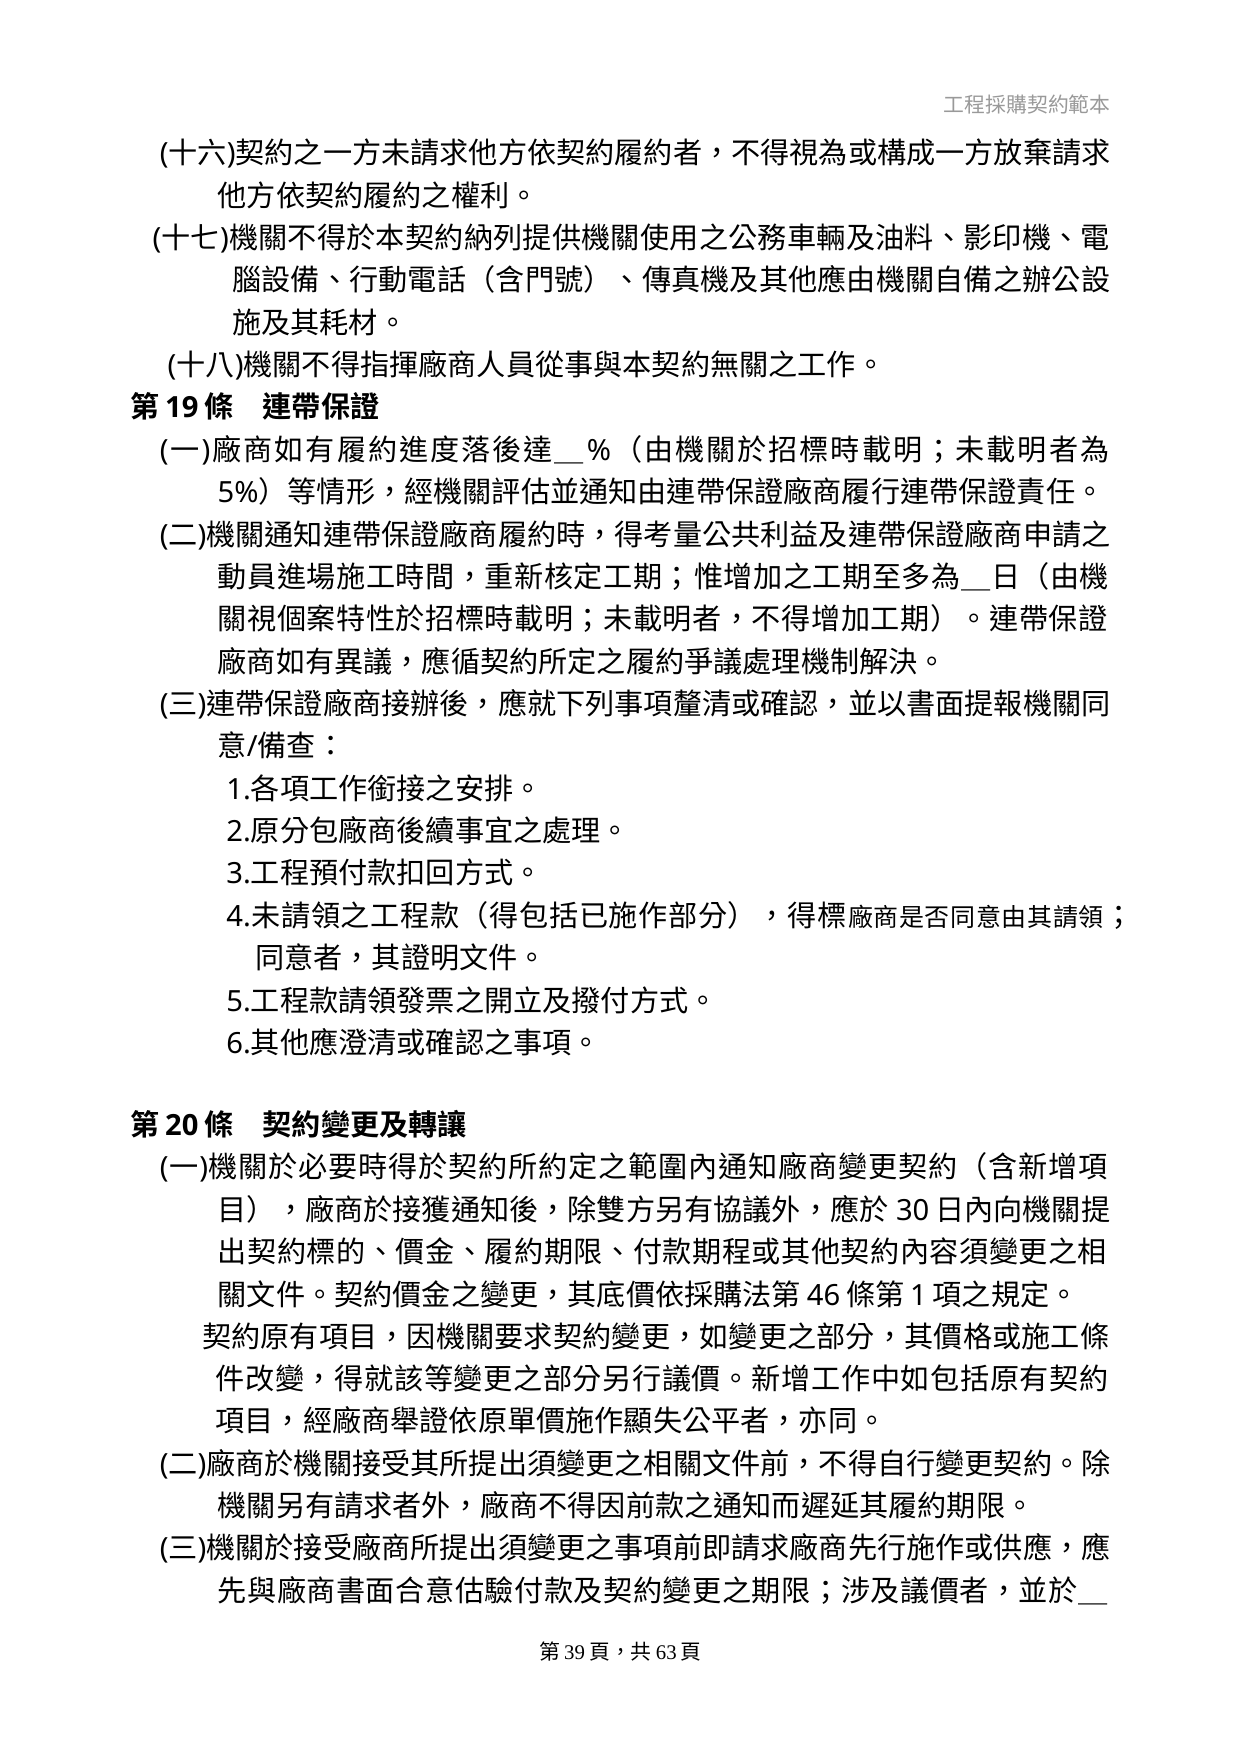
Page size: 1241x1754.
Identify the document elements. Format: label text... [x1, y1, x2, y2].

text (十六)契約之一方未請求他方依契約履約者，不得視為或構成一方放棄請求他方依契約履約之權利。 [159, 130, 1110, 214]
text 第19條 連帶保證 [130, 384, 1110, 426]
text (一)機關於必要時得於契約所約定之範圍內通知廠商變更契約（含新增項目），廠商於接獲通知後，除雙方另有協議外，應於30日內向機關提出契約標的、價金、履約期限、付款期程或其他契約內容須變更之相關文件。契約價金之變更，其底價依採購法第46條第1項之規定。 [159, 1144, 1110, 1313]
text (二)機關通知連帶保證廠商履約時，得考量公共利益及連帶保證廠商申請之動員進場施工時間，重新核定工期；惟增加之工期至多為＿日（由機關視個案特性於招標時載明；未載明者，不得增加工期）。連帶保證廠商如有異議，應循契約所定之履約爭議處理機制解決。 [159, 511, 1110, 680]
text 3.工程預付款扣回方式。 [226, 850, 1104, 892]
text 5.工程款請領發票之開立及撥付方式。 [226, 977, 1104, 1019]
text (三)連帶保證廠商接辦後，應就下列事項釐清或確認，並以書面提報機關同意/備查： [159, 680, 1110, 765]
text (十八)機關不得指揮廠商人員從事與本契約無關之工作。 [167, 342, 1110, 384]
text 第20條 契約變更及轉讓 [130, 1102, 1110, 1144]
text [159, 1525, 1110, 1610]
text (十七)機關不得於本契約納列提供機關使用之公務車輛及油料、影印機、電腦設備、行動電話（含門號）、傳真機及其他應由機關自備之辦公設施及其耗材。 [144, 214, 1110, 342]
text (二)廠商於機關接受其所提出須變更之相關文件前，不得自行變更契約。除機關另有請求者外，廠商不得因前款之通知而遲延其履約期限。 [159, 1440, 1110, 1525]
text 1.各項工作銜接之安排。 [226, 765, 1104, 808]
text 6.其他應澄清或確認之事項。 [226, 1019, 1104, 1062]
text (一)廠商如有履約進度落後達＿%（由機關於招標時載明；未載明者為5%）等情形，經機關評估並通知由連帶保證廠商履行連帶保證責任。 [159, 426, 1110, 511]
text 2.原分包廠商後續事宜之處理。 [226, 808, 1104, 850]
text 4.未請領之工程款（得包括已施作部分），得標廠商是否同意由其請領；同意者，其證明文件。 [226, 892, 1104, 977]
text 契約原有項目，因機關要求契約變更，如變更之部分，其價格或施工條件改變，得就該等變更之部分另行議價。新增工作中如包括原有契約項目，經廠商舉證依原單價施作顯失公平者，亦同。 [186, 1313, 1110, 1440]
